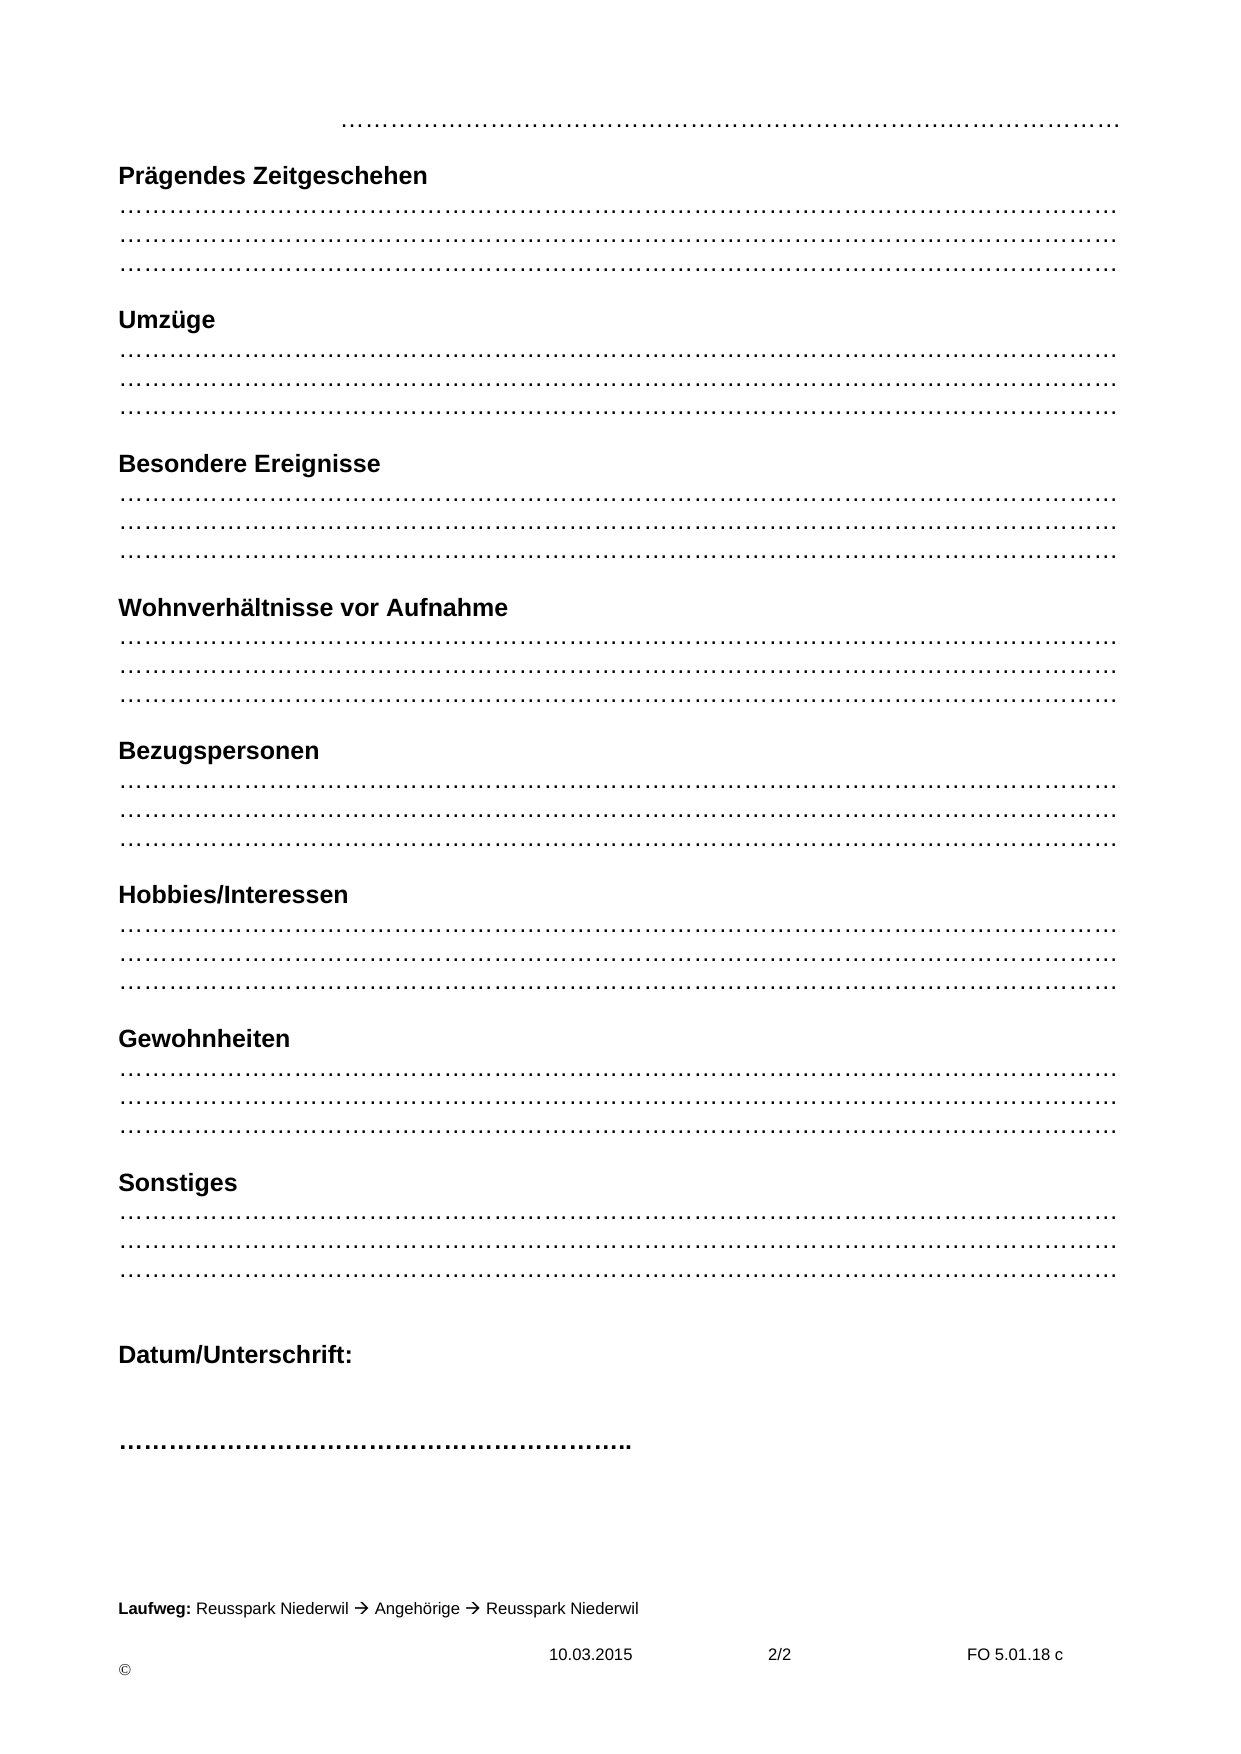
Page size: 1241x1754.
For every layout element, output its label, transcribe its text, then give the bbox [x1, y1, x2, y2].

text Prägendes Zeitgeschehen [118, 161, 1122, 190]
text ……………………………………………………………….………………… [118, 104, 1122, 132]
text Umzüge [118, 305, 1122, 334]
text ……………………………………………………………………………………………………………………………………………………………………………………………………………………………………………………………………………………………………………………………… [118, 1052, 1122, 1139]
text ……………………………………………………………………………………………………………………………………………………………………………………………………………………………………………………………………………………………………………………………… [118, 190, 1122, 276]
text ……………………………………………………………………………………………………………………………………………………………………………………………………………………………………………………………………………………………………………………………… [118, 334, 1122, 420]
text …………………………………………………….. [118, 1426, 1122, 1455]
text Gewohnheiten [118, 1024, 1122, 1052]
text Wohnverhältnisse vor Aufnahme [118, 592, 1122, 621]
text ……………………………………………………………………………………………………………………………………………………………………………………………………………………………………………………………………………………………………………………………… [118, 621, 1122, 707]
text Bezugspersonen [118, 736, 1122, 765]
text ……………………………………………………………………………………………………………………………………………………………………………………………………………………………………………………………………………………………………………………………… [118, 1196, 1122, 1282]
text ……………………………………………………………………………………………………………………………………………………………………………………………………………………………………………………………………………………………………………………………… [118, 477, 1122, 564]
text Sonstiges [118, 1167, 1122, 1196]
text Hobbies/Interessen [118, 880, 1122, 909]
text Datum/Unterschrift: [118, 1340, 1122, 1369]
text Laufweg: Reusspark Niederwil Angehörige Reusspark Niederwil [118, 1599, 1122, 1618]
text ……………………………………………………………………………………………………………………………………………………………………………………………………………………………………………………………………………………………………………………………… [118, 909, 1122, 995]
text ……………………………………………………………………………………………………………………………………………………………………………………………………………………………………………………………………………………………………………………………… [118, 765, 1122, 851]
text Besondere Ereignisse [118, 449, 1122, 477]
